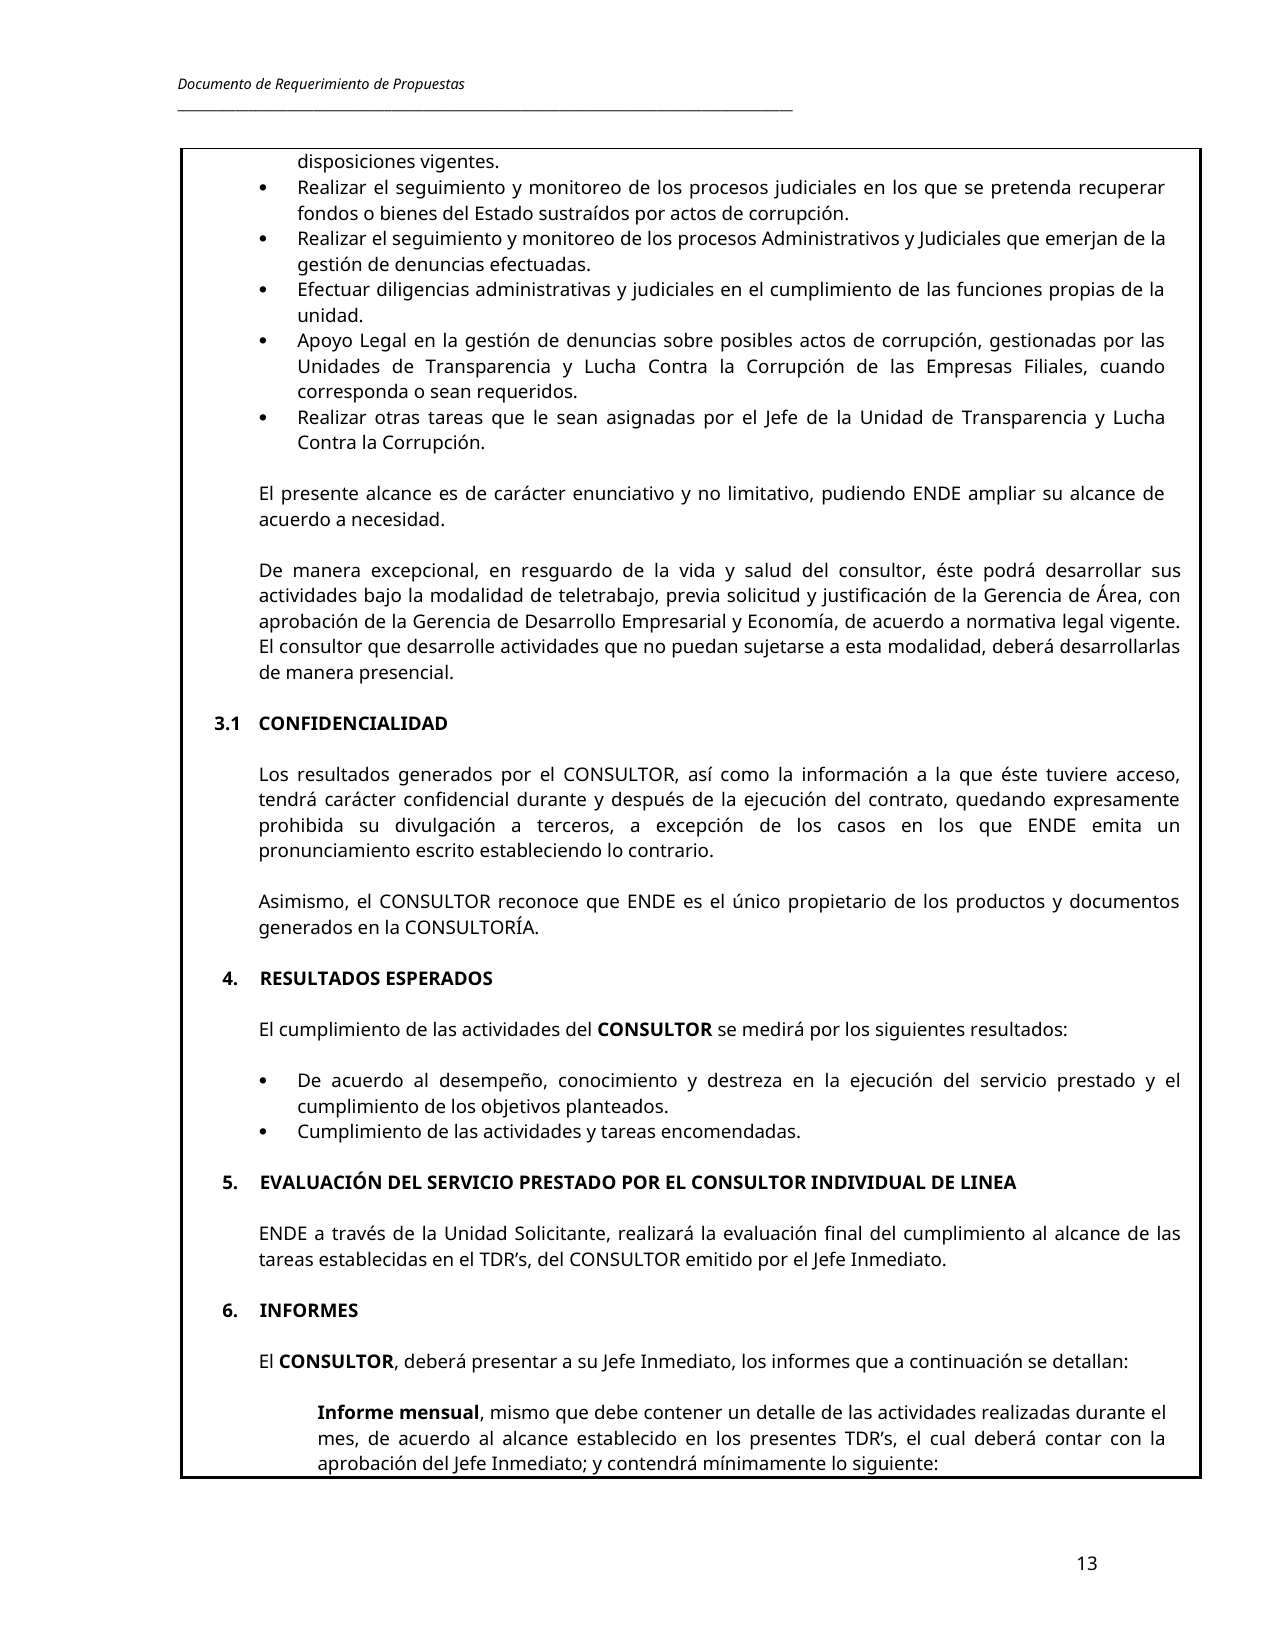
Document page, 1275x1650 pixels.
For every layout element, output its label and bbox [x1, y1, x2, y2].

table_cell [183, 149, 1199, 1476]
